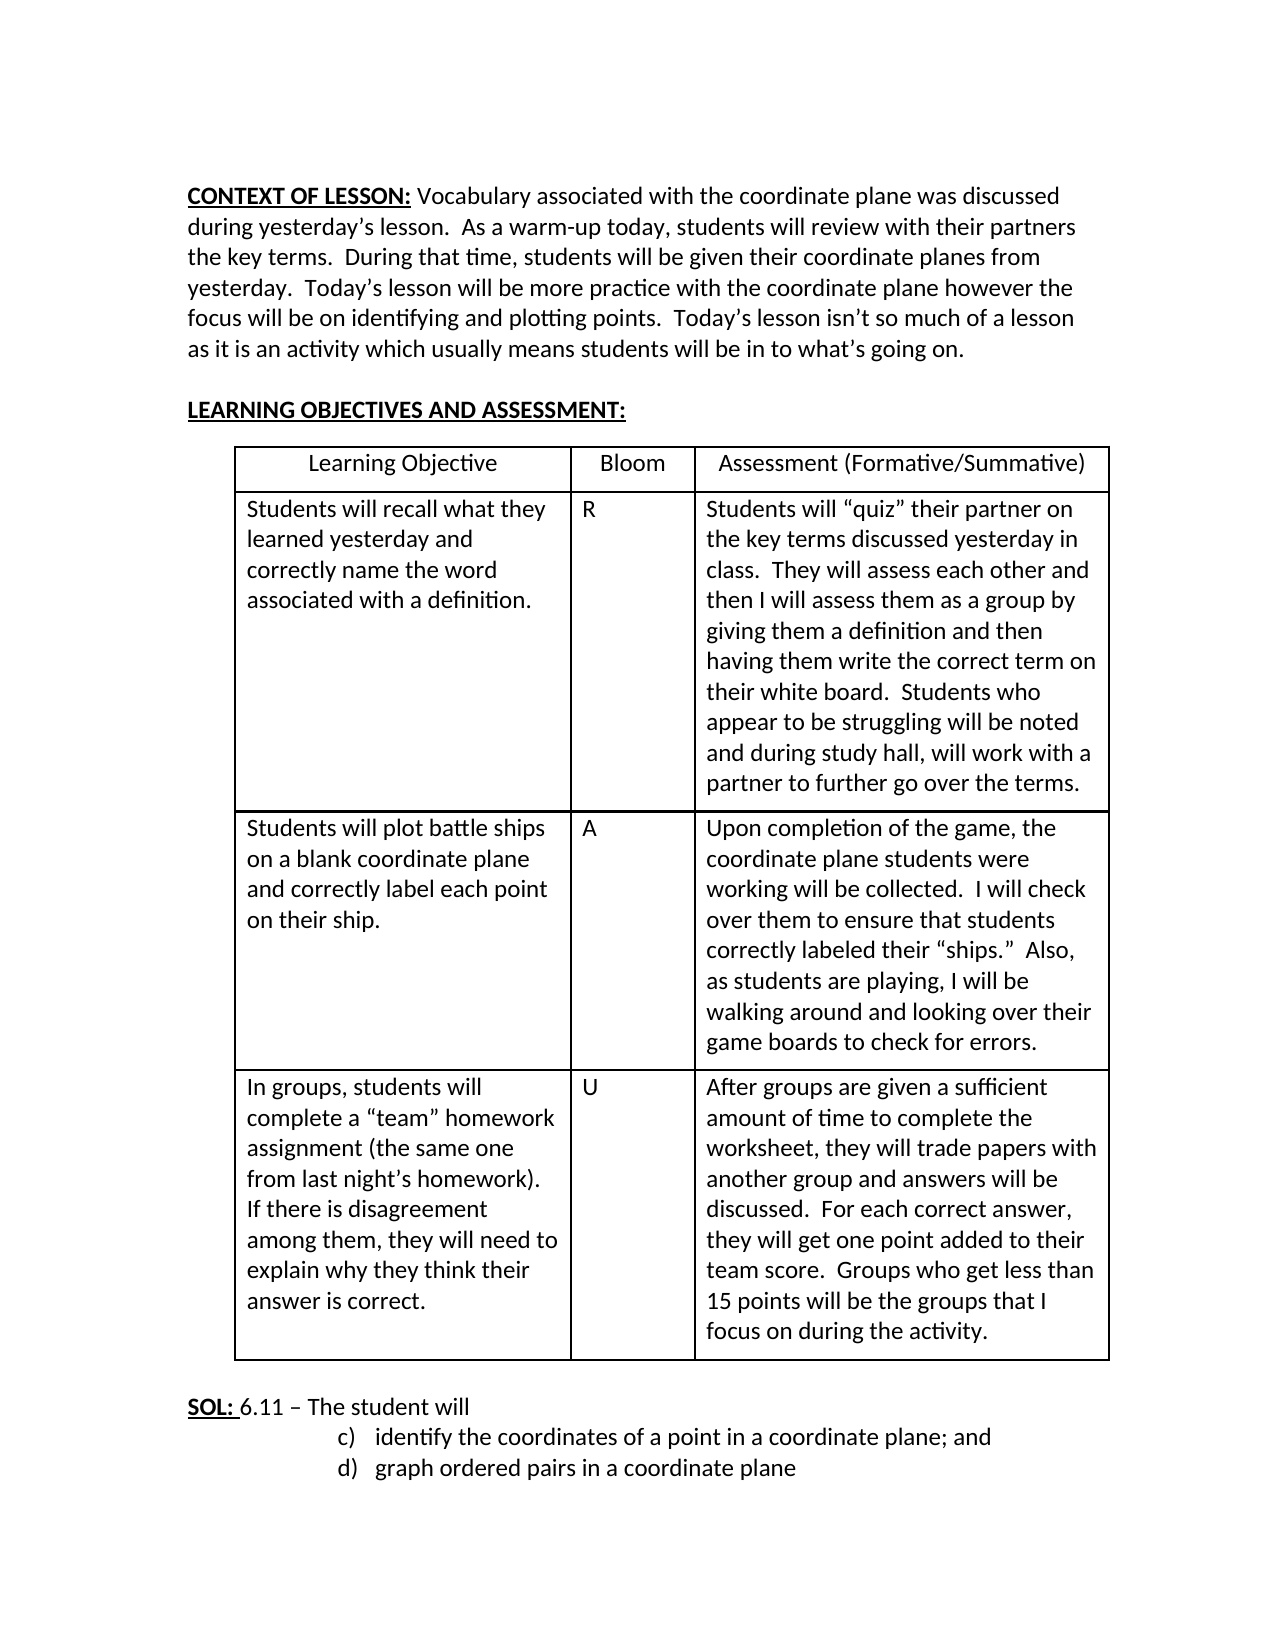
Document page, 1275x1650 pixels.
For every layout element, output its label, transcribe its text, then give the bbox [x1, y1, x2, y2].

table_header Assessment (Formative/Summative) [696, 448, 1108, 491]
text SOL: 6.11 – The student will [187, 1391, 1087, 1422]
table_cell In groups, students will complete a “team” homework assignment (the same one from last night’s homework). If there is disagreement among them, they will need to explain why they think their answer is correct. [236, 1071, 570, 1358]
table_cell A [572, 813, 694, 1069]
list identify the coordinates of a point in a coordinate plane; and [337, 1422, 1087, 1452]
table_cell Students will recall what they learned yesterday and correctly name the word associated with a definition. [236, 493, 570, 810]
table_header Bloom [572, 448, 694, 491]
table_cell U [572, 1071, 694, 1358]
table_cell R [572, 493, 694, 810]
table_cell After groups are given a sufficient amount of time to complete the worksheet, they will trade papers with another group and answers will be discussed. For each correct answer, they will get one point added to their team score. Groups who get less than 15 points will be the groups that I focus on during the activity. [696, 1071, 1108, 1358]
table_cell Students will plot battle ships on a blank coordinate plane and correctly label each point on their ship. [236, 813, 570, 1069]
table_cell Upon completion of the game, the coordinate plane students were working will be collected. I will check over them to ensure that students correctly labeled their “ships.” Also, as students are playing, I will be walking around and looking over their game boards to check for errors. [696, 813, 1108, 1069]
table_header Learning Objective [236, 448, 570, 491]
text CONTEXT OF LESSON: Vocabulary associated with the coordinate plane was discussed during yesterday’s lesson. As a warm-up today, students will review with their partners the key terms. During that time, students will be given their coordinate planes from yesterday. Today’s lesson will be more practice with the coordinate plane however the focus will be on identifying and plotting points. Today’s lesson isn’t so much of a lesson as it is an activity which usually means students will be in to what’s going on. [187, 181, 1087, 364]
text LEARNING OBJECTIVES AND ASSESSMENT: [187, 394, 1087, 425]
list graph ordered pairs in a coordinate plane [337, 1452, 1087, 1483]
table_cell Students will “quiz” their partner on the key terms discussed yesterday in class. They will assess each other and then I will assess them as a group by giving them a definition and then having them write the correct term on their white board. Students who appear to be struggling will be noted and during study hall, will work with a partner to further go over the terms. [696, 493, 1108, 810]
